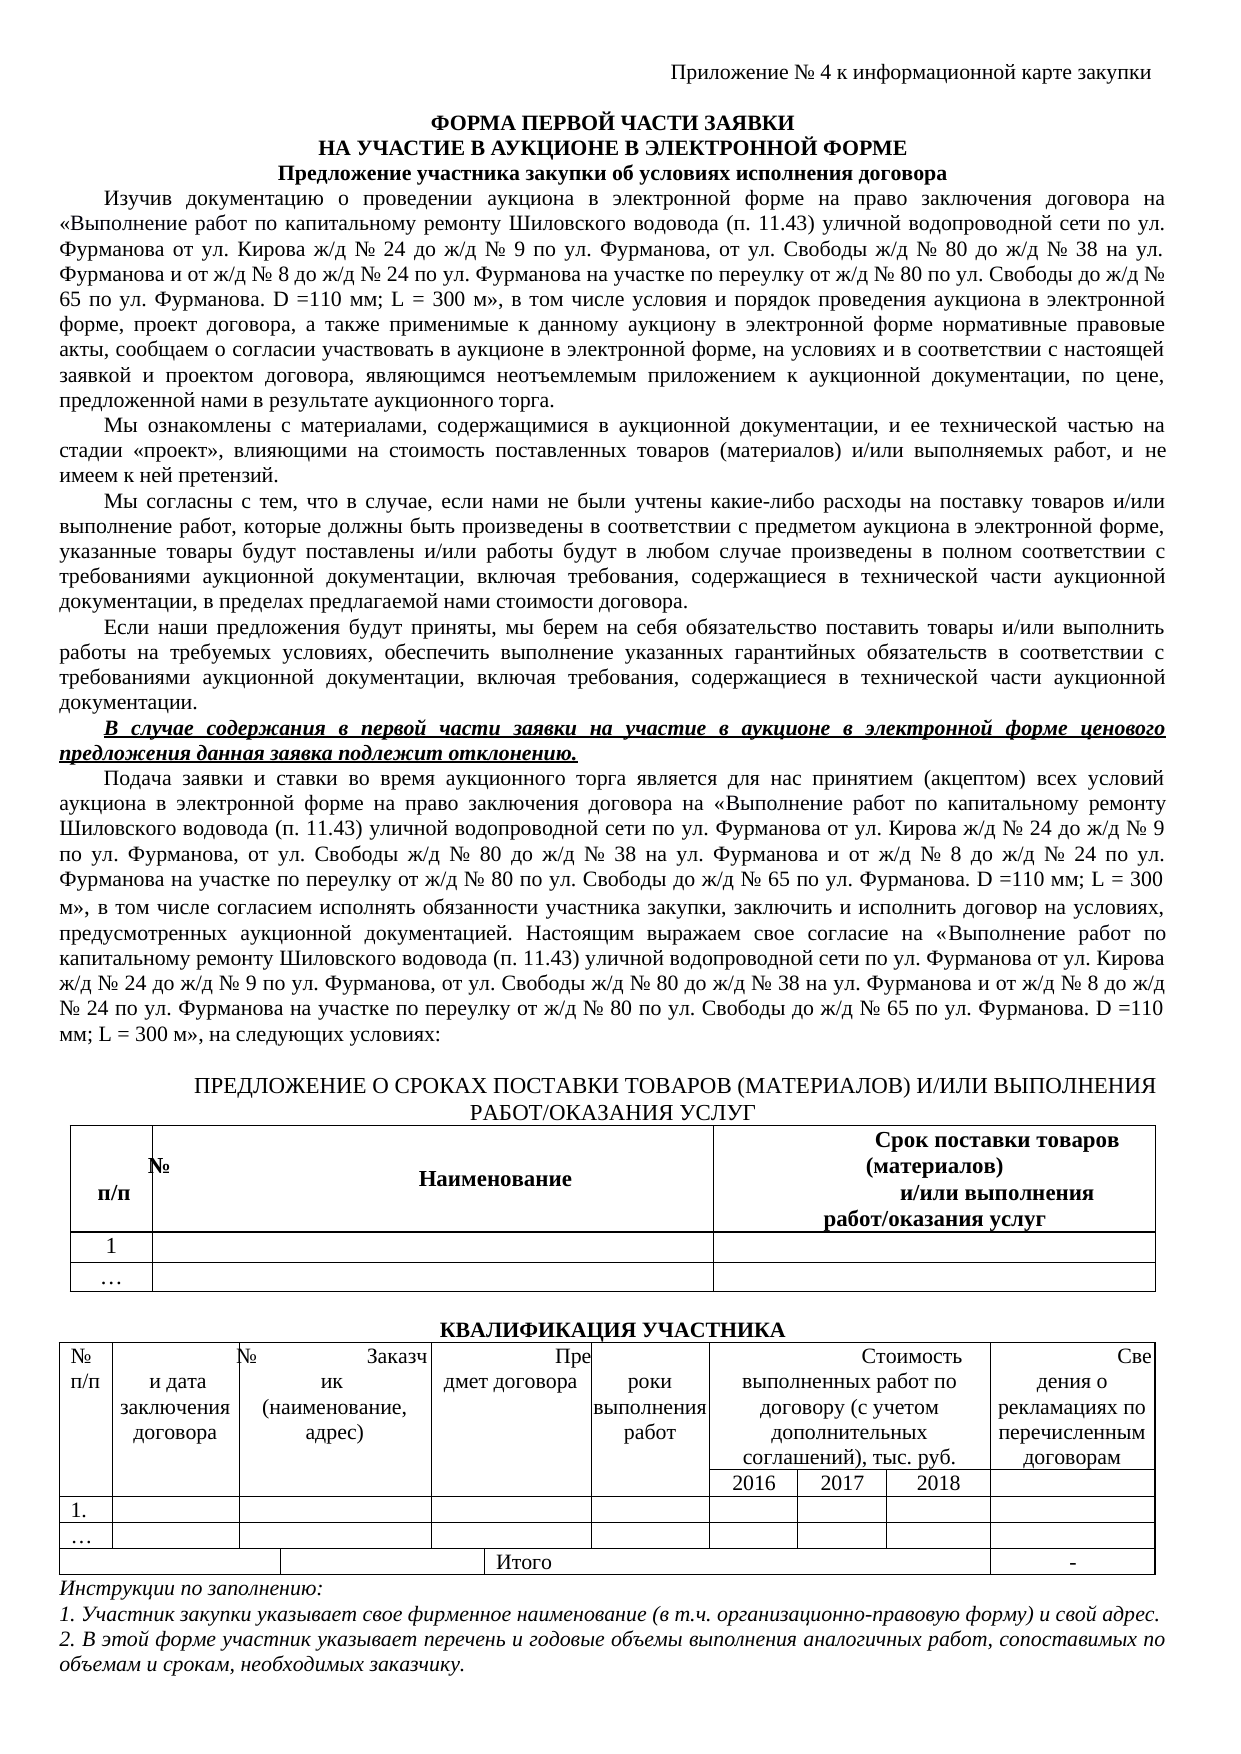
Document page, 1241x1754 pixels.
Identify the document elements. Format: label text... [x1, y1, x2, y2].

table_header Сведения о рекламациях по перечисленным договорам [991, 1343, 1154, 1469]
text В случае содержания в первой части заявки на участие в аукционе в электронной форме ценового предложения данная заявка подлежит отклонению. [59, 714, 1166, 765]
table_cell [432, 1523, 591, 1548]
text Инструкции по заполнению: [59, 1575, 1166, 1601]
table_cell [153, 1233, 713, 1262]
text ФОРМА ПЕРВОЙ ЧАСТИ ЗАЯВКИ [59, 109, 1166, 135]
text Приложение № 4 к информационной карте закупки [134, 59, 1152, 84]
table_cell 2018 [887, 1470, 990, 1496]
text Мы согласны с тем, что в случае, если нами не были учтены какие-либо расходы на поставку товаров и/или выполнение работ, которые должны быть произведены в соответствии с предметом аукциона в электронной форме, указанные товары будут поставлены и/или работы будут в любом случае произведены в полном соответствии с требованиями аукционной документации, включая требования, содержащиеся в технической части аукционной документации, в пределах предлагаемой нами стоимости договора. [59, 488, 1166, 614]
table_cell [281, 1549, 484, 1574]
text КВАЛИФИКАЦИЯ УЧАСТНИКА [59, 1317, 1166, 1342]
table_cell [798, 1523, 886, 1548]
text Предложение участника закупки об условиях исполнения договора [59, 160, 1166, 185]
table_cell [991, 1523, 1154, 1548]
table_cell [592, 1523, 709, 1548]
table_cell [887, 1497, 990, 1522]
table_header № п/п [71, 1126, 152, 1231]
table_cell [991, 1470, 1154, 1496]
table_cell Итого [485, 1549, 990, 1574]
text ПРЕДЛОЖЕНИЕ О Сроках поставки товаров (МАТЕРИАЛОВ) и/или выполнения работ/ОКАЗАНИЯ УСЛУГ [59, 1072, 1166, 1125]
table_header Стоимость выполненных работ по договору (с учетом дополнительных соглашений), тыс. руб. [710, 1343, 990, 1469]
text НА УЧАСТИЕ В АУКЦИОНЕ В ЭЛЕКТРОННОЙ ФОРМЕ [59, 135, 1166, 160]
table_cell 1 [71, 1233, 152, 1262]
table_header Наименование [153, 1126, 713, 1231]
text 2. В этой форме участник указывает перечень и годовые объемы выполнения аналогичных работ, сопоставимых по объемам и срокам, необходимых заказчику. [59, 1626, 1166, 1676]
table_cell [991, 1497, 1154, 1522]
table_header Срок поставки товаров (материалов) и/или выполнения работ/оказания услуг [714, 1126, 1155, 1231]
table_cell 2016 [710, 1470, 797, 1496]
table_cell [887, 1523, 990, 1548]
table_cell [714, 1263, 1155, 1291]
table_cell [432, 1497, 591, 1522]
table_cell [60, 1549, 280, 1574]
table_cell [113, 1523, 239, 1548]
table_cell [153, 1263, 713, 1291]
table_cell [710, 1523, 797, 1548]
table_header Предмет договора [432, 1343, 591, 1496]
table_cell - [991, 1549, 1154, 1574]
table_header Заказчик (наименование, адрес) [240, 1343, 431, 1496]
table_cell [798, 1497, 886, 1522]
table_cell 1. [60, 1497, 112, 1522]
table_cell … [71, 1263, 152, 1291]
table_cell … [60, 1523, 112, 1548]
table_header № п/п [60, 1343, 112, 1496]
table_header № и дата заключения договора [113, 1343, 239, 1496]
text Мы ознакомлены с материалами, содержащимися в аукционной документации, и ее технической частью на стадии «проект», влияющими на стоимость поставленных товаров (материалов) и/или выполняемых работ, и не имеем к ней претензий. [59, 412, 1166, 488]
text Подача заявки и ставки во время аукционного торга является для нас принятием (акцептом) всех условий аукциона в электронной форме на право заключения договора на «Выполнение работ по капитальному ремонту Шиловского водовода (п. 11.43) уличной водопроводной сети по ул. Фурманова от ул. Кирова ж/д № 24 до ж/д № 9 по ул. Фурманова, от ул. Свободы ж/д № 80 до ж/д № 38 на ул. Фурманова и от ж/д № 8 до ж/д № 24 по ул. Фурманова на участке по переулку от ж/д № 80 по ул. Свободы до ж/д № 65 по ул. Фурманова. D =110 мм; L = 300 м», в том числе согласием исполнять обязанности участника закупки, заключить и исполнить договор на условиях, предусмотренных аукционной документацией. Настоящим выражаем свое согласие на «Выполнение работ по капитальному ремонту Шиловского водовода (п. 11.43) уличной водопроводной сети по ул. Фурманова от ул. Кирова ж/д № 24 до ж/д № 9 по ул. Фурманова, от ул. Свободы ж/д № 80 до ж/д № 38 на ул. Фурманова и от ж/д № 8 до ж/д № 24 по ул. Фурманова на участке по переулку от ж/д № 80 по ул. Свободы до ж/д № 65 по ул. Фурманова. D =110 мм; L = 300 м», на следующих условиях: [59, 765, 1166, 1046]
text Изучив документацию о проведении аукциона в электронной форме на право заключения договора на «Выполнение работ по капитальному ремонту Шиловского водовода (п. 11.43) уличной водопроводной сети по ул. Фурманова от ул. Кирова ж/д № 24 до ж/д № 9 по ул. Фурманова, от ул. Свободы ж/д № 80 до ж/д № 38 на ул. Фурманова и от ж/д № 8 до ж/д № 24 по ул. Фурманова на участке по переулку от ж/д № 80 по ул. Свободы до ж/д № 65 по ул. Фурманова. D =110 мм; L = 300 м», в том числе условия и порядок проведения аукциона в электронной форме, проект договора, а также применимые к данному аукциону в электронной форме нормативные правовые акты, сообщаем о согласии участвовать в аукционе в электронной форме, на условиях и в соответствии с настоящей заявкой и проектом договора, являющимся неотъемлемым приложением к аукционной документации, по цене, предложенной нами в результате аукционного торга. [59, 185, 1166, 412]
table_header Сроки выполнения работ [592, 1343, 709, 1496]
text Если наши предложения будут приняты, мы берем на себя обязательство поставить товары и/или выполнить работы на требуемых условиях, обеспечить выполнение указанных гарантийных обязательств в соответствии с требованиями аукционной документации, включая требования, содержащиеся в технической части аукционной документации. [59, 614, 1166, 714]
table_cell [714, 1233, 1155, 1262]
table_cell [240, 1497, 431, 1522]
table_cell [710, 1497, 797, 1522]
table_cell [113, 1497, 239, 1522]
text 1. Участник закупки указывает свое фирменное наименование (в т.ч. организационно-правовую форму) и свой адрес. [59, 1601, 1166, 1626]
table_cell 2017 [798, 1470, 886, 1496]
table_cell [240, 1523, 431, 1548]
table_cell [592, 1497, 709, 1522]
